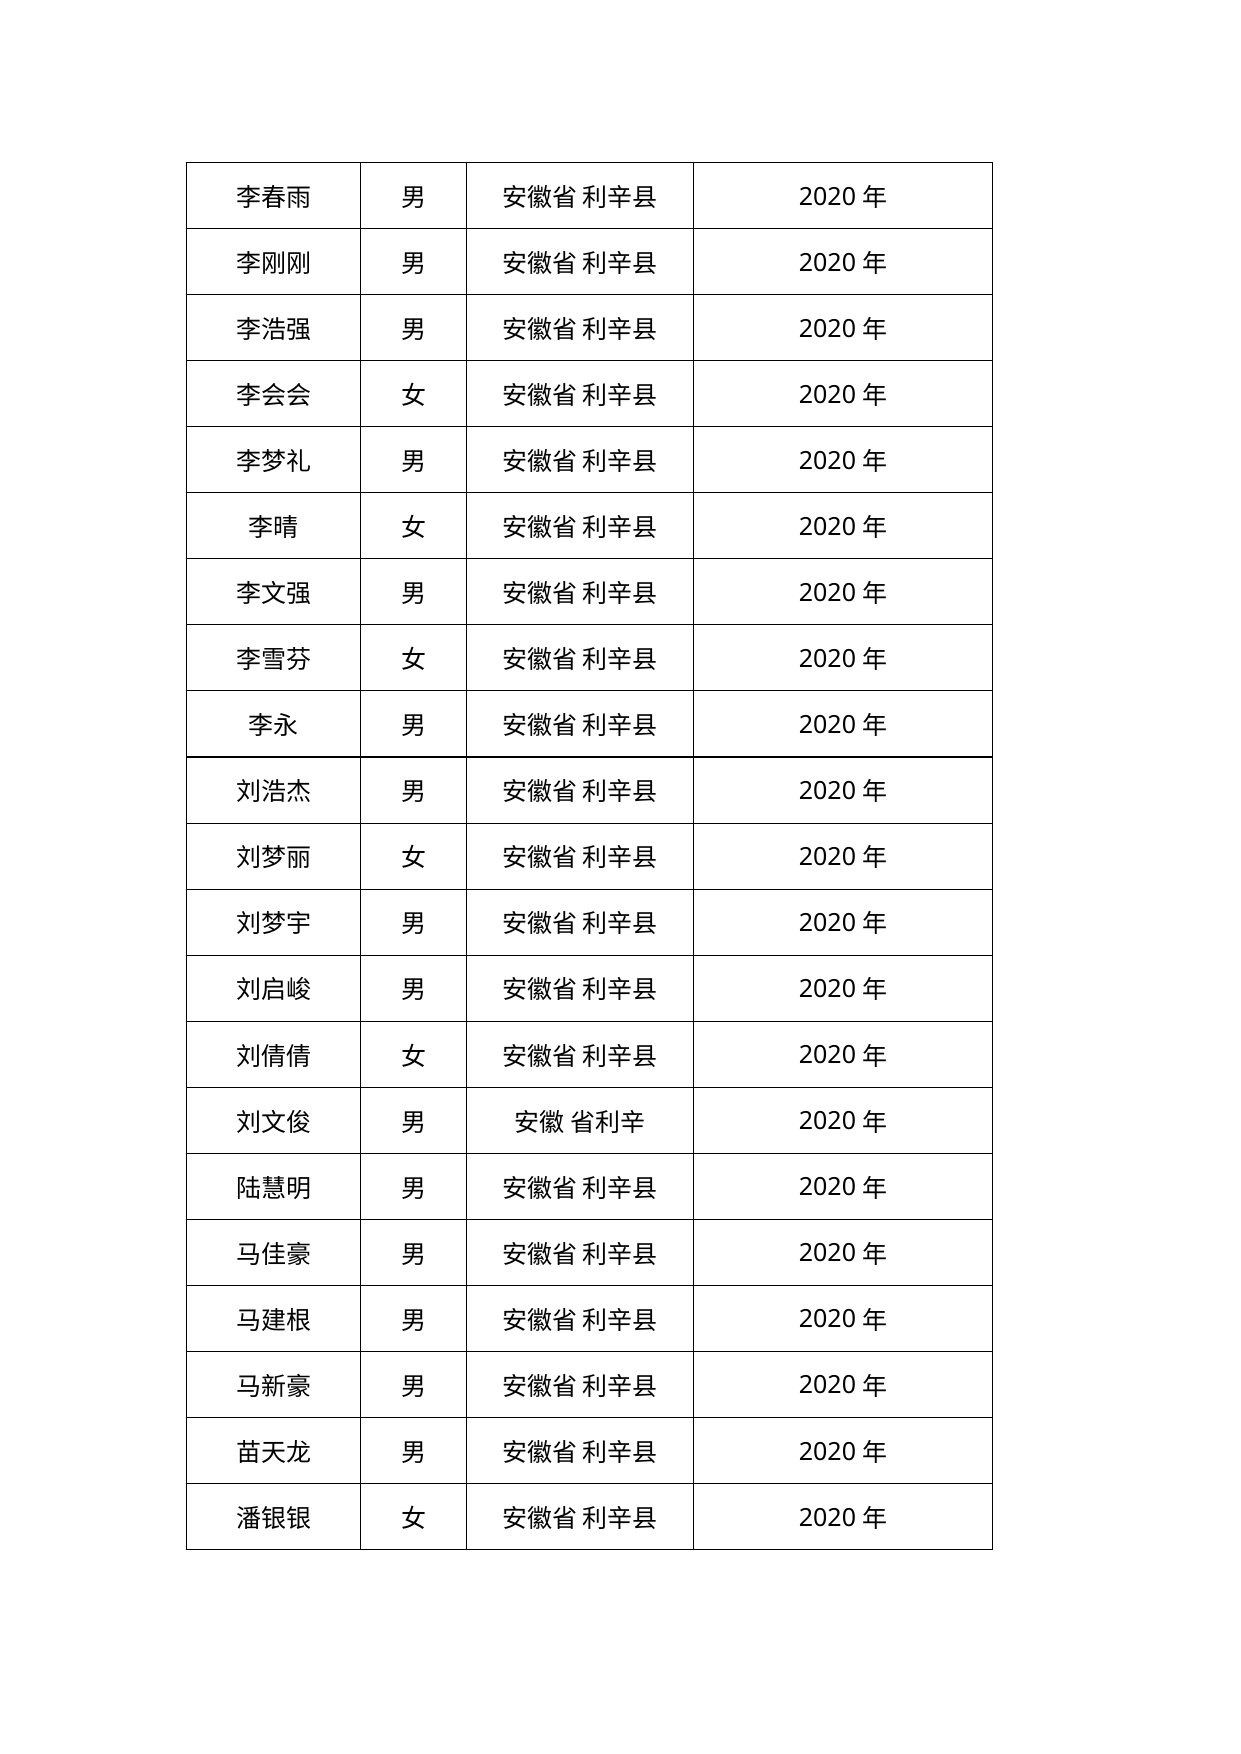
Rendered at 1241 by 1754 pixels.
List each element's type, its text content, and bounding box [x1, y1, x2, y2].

table_cell 安徽省 利辛县 [467, 758, 693, 822]
table_cell 李浩强 [187, 295, 360, 360]
table_cell 2020 年 [694, 1154, 992, 1219]
table_cell 刘启峻 [187, 956, 360, 1021]
table_cell 女 [361, 1022, 466, 1087]
table_cell 安徽省 利辛县 [467, 493, 693, 558]
table_cell 李晴 [187, 493, 360, 558]
table_cell 男 [361, 163, 466, 228]
table_cell 刘梦丽 [187, 824, 360, 888]
table_cell 苗天龙 [187, 1418, 360, 1483]
table_cell 女 [361, 1484, 466, 1549]
table_cell 马佳豪 [187, 1220, 360, 1285]
table_cell 李梦礼 [187, 427, 360, 492]
table_cell 2020 年 [694, 493, 992, 558]
table_cell 2020 年 [694, 229, 992, 294]
table_cell 男 [361, 890, 466, 954]
table_cell 李会会 [187, 361, 360, 426]
table_cell 安徽省 利辛县 [467, 1418, 693, 1483]
table_cell 安徽省 利辛县 [467, 625, 693, 690]
table_cell 李文强 [187, 559, 360, 624]
table_cell 安徽省 利辛县 [467, 1022, 693, 1087]
table_cell 马建根 [187, 1286, 360, 1351]
table_cell 刘梦宇 [187, 890, 360, 954]
table_cell 安徽省 利辛县 [467, 956, 693, 1021]
table_cell 男 [361, 229, 466, 294]
table_cell 2020 年 [694, 427, 992, 492]
table_cell 2020 年 [694, 824, 992, 888]
table_cell 安徽省 利辛县 [467, 691, 693, 756]
table_cell 女 [361, 824, 466, 888]
table_cell 潘银银 [187, 1484, 360, 1549]
table_cell 安徽省 利辛县 [467, 824, 693, 888]
table_cell 安徽省 利辛县 [467, 229, 693, 294]
table_cell 李春雨 [187, 163, 360, 228]
table_cell 2020 年 [694, 295, 992, 360]
table_cell 2020 年 [694, 758, 992, 822]
table_cell 安徽省 利辛县 [467, 890, 693, 954]
table_cell 2020 年 [694, 1286, 992, 1351]
table_cell 2020 年 [694, 1352, 992, 1417]
table_cell 2020 年 [694, 361, 992, 426]
table_cell 陆慧明 [187, 1154, 360, 1219]
table_cell 2020 年 [694, 625, 992, 690]
table_cell 男 [361, 559, 466, 624]
table_cell 男 [361, 1352, 466, 1417]
table_cell 2020 年 [694, 559, 992, 624]
table_cell 安徽省 利辛县 [467, 163, 693, 228]
table_cell 李永 [187, 691, 360, 756]
table_cell 男 [361, 295, 466, 360]
table_cell 女 [361, 493, 466, 558]
table_cell 2020 年 [694, 163, 992, 228]
table_cell 2020 年 [694, 1088, 992, 1153]
table_cell 刘浩杰 [187, 758, 360, 822]
table_cell 安徽省 利辛县 [467, 1220, 693, 1285]
table_cell 男 [361, 758, 466, 822]
table_cell 安徽省 利辛县 [467, 1154, 693, 1219]
table_cell 男 [361, 1154, 466, 1219]
table_cell 男 [361, 956, 466, 1021]
table_cell 安徽省 利辛县 [467, 1286, 693, 1351]
table_cell 2020 年 [694, 691, 992, 756]
table_cell 李雪芬 [187, 625, 360, 690]
table_cell 男 [361, 1220, 466, 1285]
table_cell 李刚刚 [187, 229, 360, 294]
table_cell 刘倩倩 [187, 1022, 360, 1087]
table_cell 2020 年 [694, 1022, 992, 1087]
table_cell 男 [361, 1088, 466, 1153]
table_cell 安徽省 利辛县 [467, 1484, 693, 1549]
table_cell 2020 年 [694, 890, 992, 954]
table_cell 马新豪 [187, 1352, 360, 1417]
table_cell 男 [361, 1418, 466, 1483]
table_cell 男 [361, 691, 466, 756]
table_cell 2020 年 [694, 1220, 992, 1285]
table_cell 安徽 省利辛 [467, 1088, 693, 1153]
table_cell 2020 年 [694, 956, 992, 1021]
table_cell 安徽省 利辛县 [467, 427, 693, 492]
table_cell 2020 年 [694, 1418, 992, 1483]
table_cell 刘文俊 [187, 1088, 360, 1153]
table_cell 2020 年 [694, 1484, 992, 1549]
table_cell 安徽省 利辛县 [467, 1352, 693, 1417]
table_cell 安徽省 利辛县 [467, 295, 693, 360]
table_cell 安徽省 利辛县 [467, 559, 693, 624]
table_cell 安徽省 利辛县 [467, 361, 693, 426]
table_cell 女 [361, 625, 466, 690]
table_cell 男 [361, 427, 466, 492]
table_cell 男 [361, 1286, 466, 1351]
table_cell 女 [361, 361, 466, 426]
